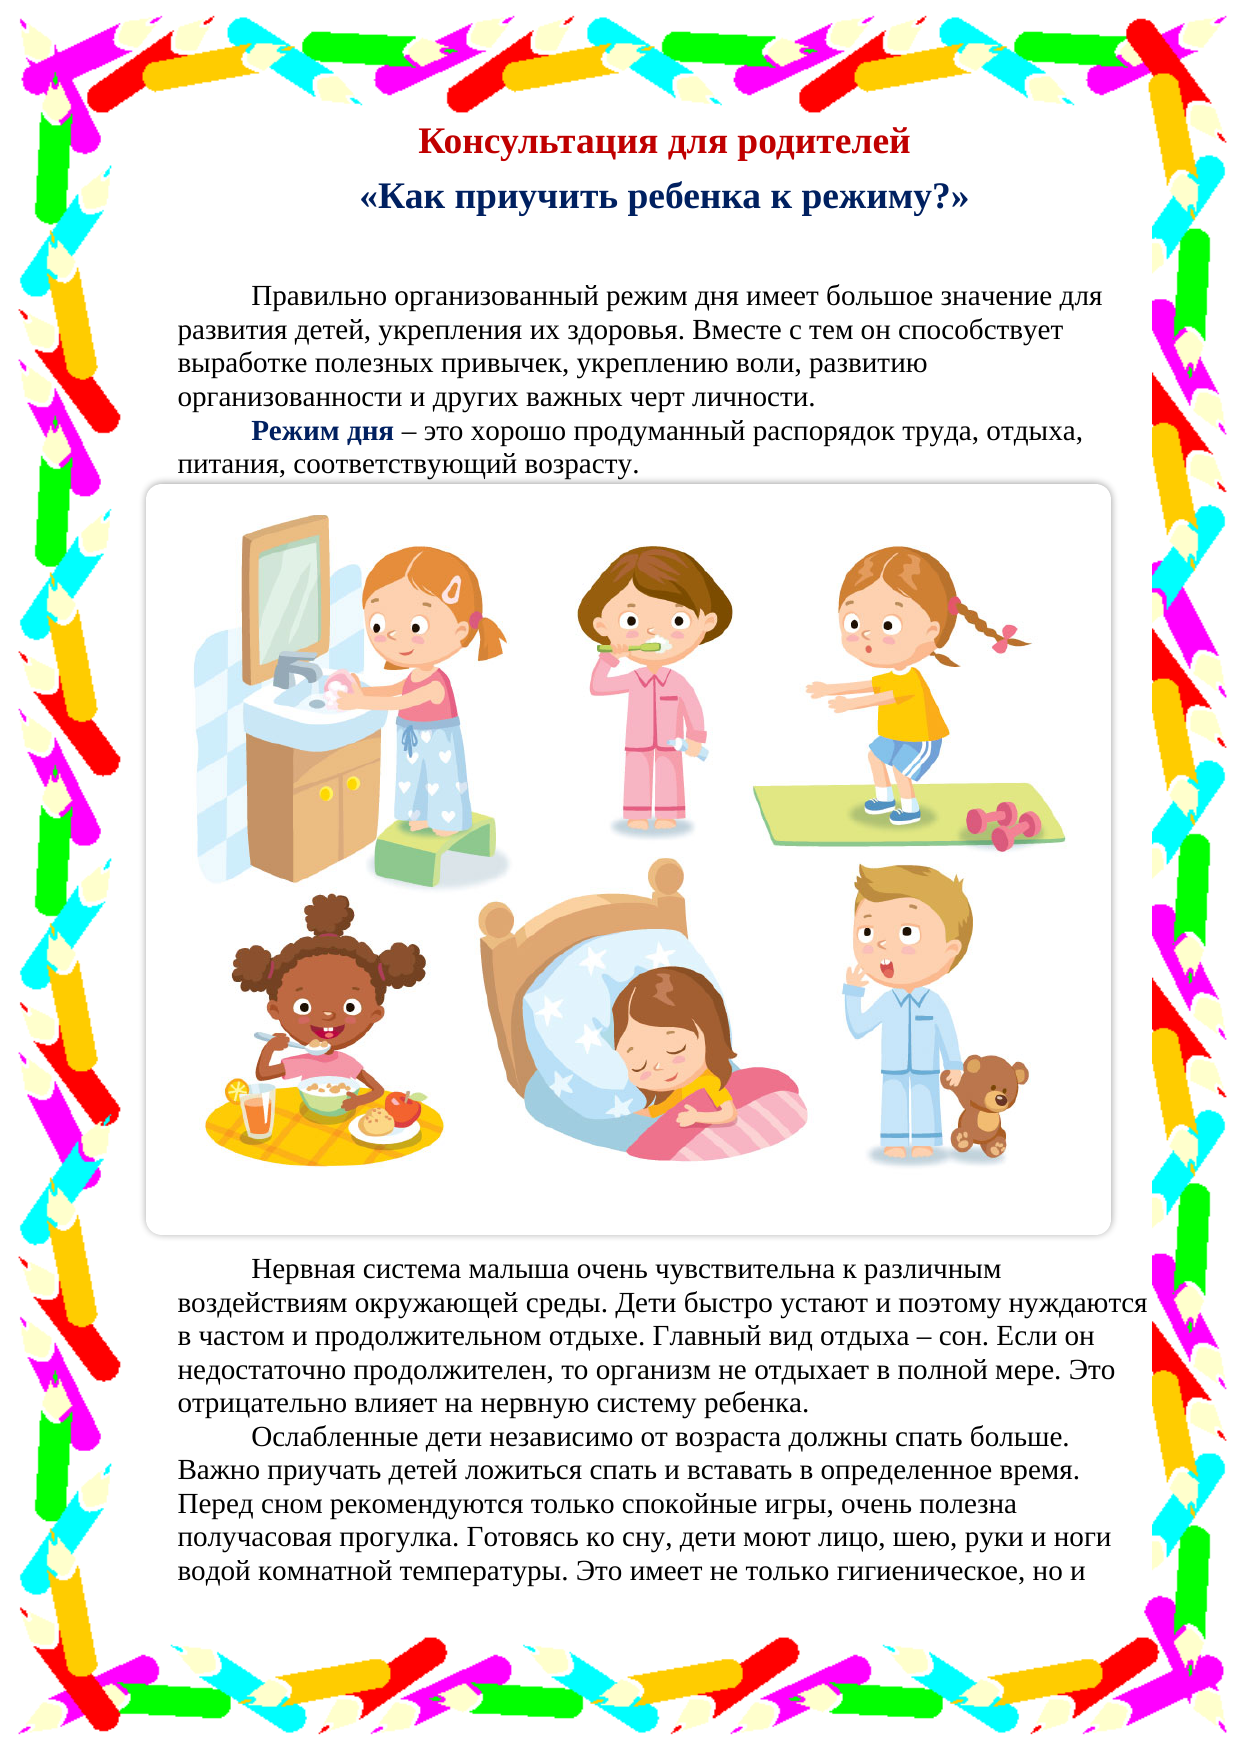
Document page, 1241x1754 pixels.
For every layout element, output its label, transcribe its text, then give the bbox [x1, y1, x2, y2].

picture [1, 0, 1241, 1750]
text Нервная система малыша очень чувствительна к различным воздействиям окружающей среды. Дети быстро устают и поэтому нуждаются в частом и продолжительном отдыхе. Главный вид отдыха – сон. Если он недостаточно продолжителен, то организм не отдыхает в полной мере. Это отрицательно влияет на нервную систему ребенка. [177, 513, 1152, 1419]
text Режим дня – это хорошо продуманный распорядок труда, отдыха, питания, соответствующий возрасту. [177, 413, 1152, 480]
text Консультация для родителей [177, 118, 1152, 161]
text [177, 1419, 1152, 1587]
text Правильно организованный режим дня имеет большое значение для развития детей, укрепления их здоровья. Вместе с тем он способствует выработке полезных привычек, укреплению воли, развитию организованности и других важных черт личности. [177, 278, 1152, 413]
text «Как приучить ребенка к режиму?» [177, 174, 1152, 217]
